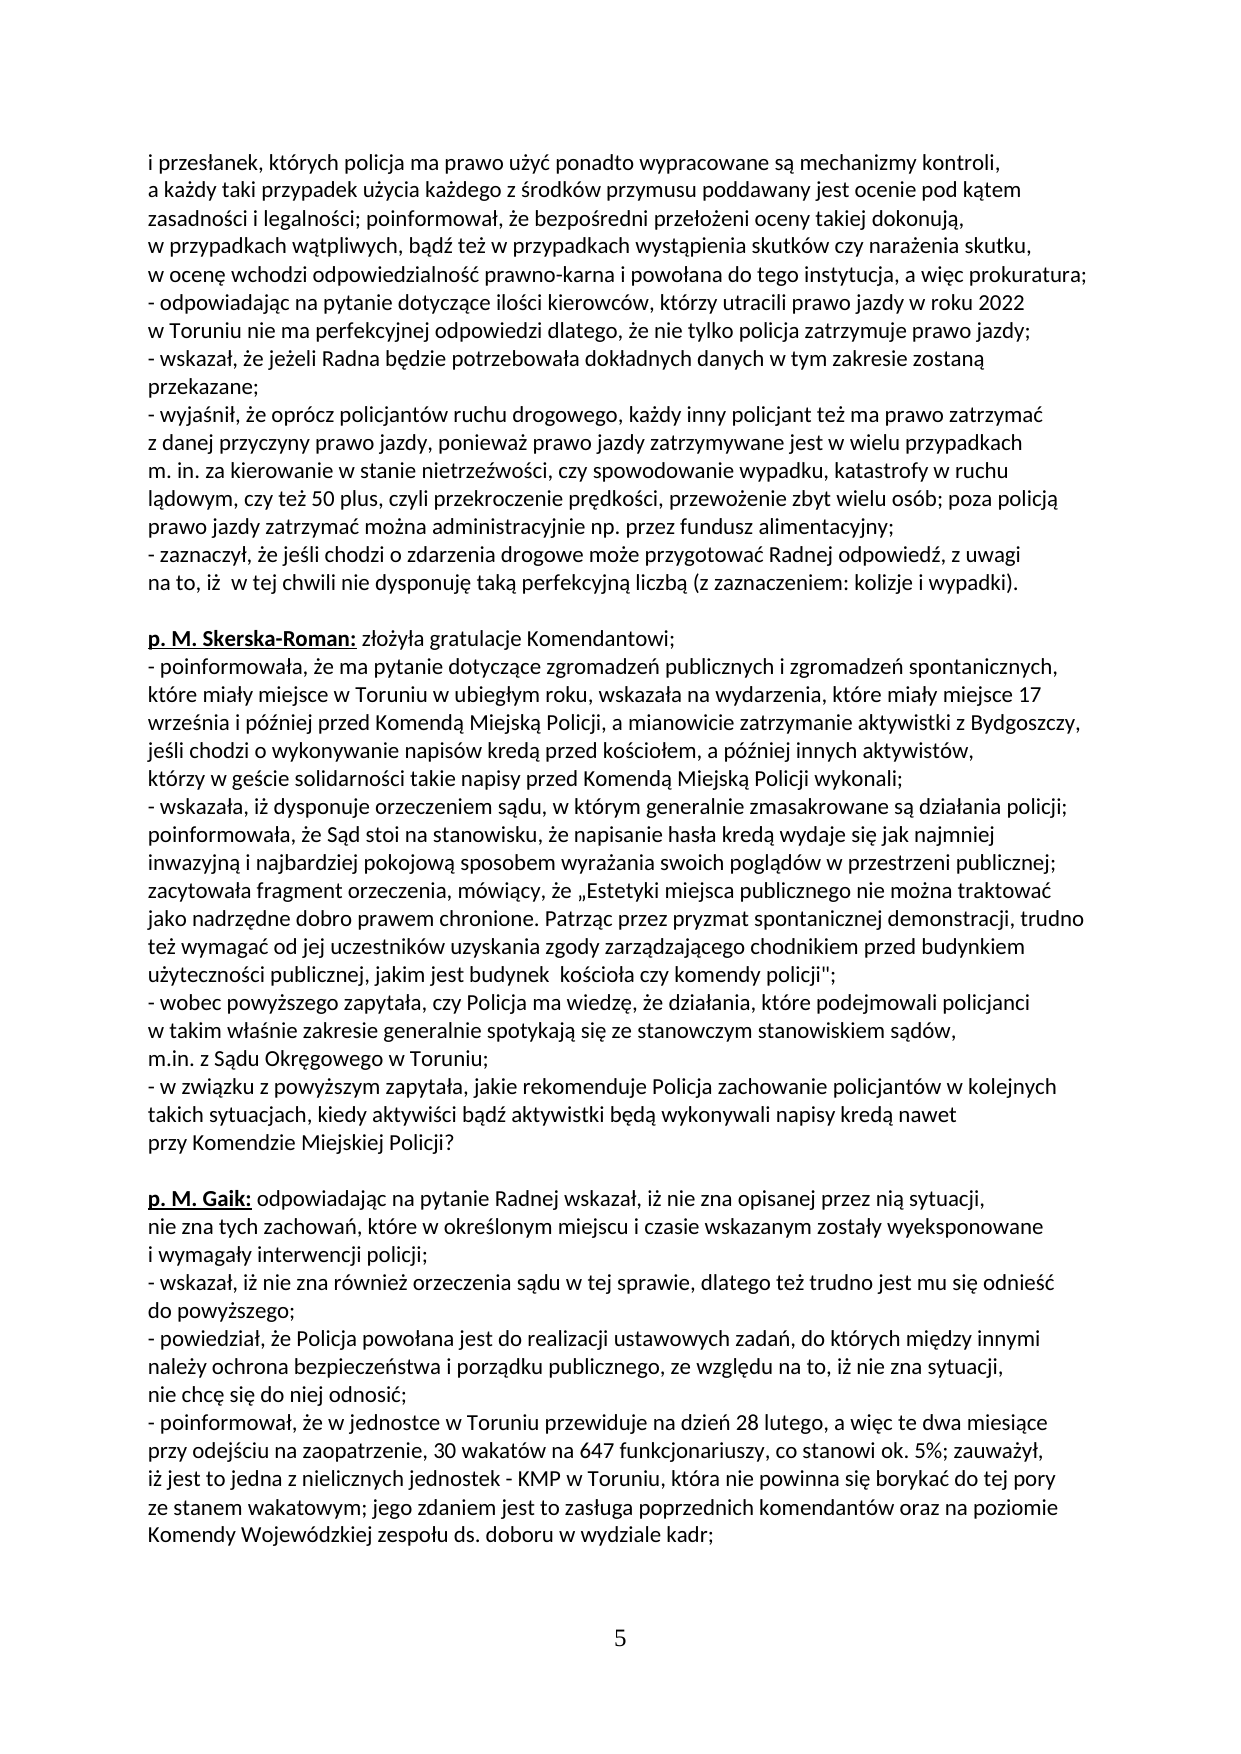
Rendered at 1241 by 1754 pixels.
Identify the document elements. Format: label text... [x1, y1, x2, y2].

text p. M. Skerska-Roman: złożyła gratulacje Komendantowi; [148, 624, 1093, 652]
text - wskazał, iż nie zna również orzeczenia sądu w tej sprawie, dlatego też trudno jest mu się odnieść do powyższego; [148, 1268, 1093, 1324]
text - wskazał, że jeżeli Radna będzie potrzebowała dokładnych danych w tym zakresie zostaną przekazane; [148, 344, 1093, 400]
text - powiedział, że Policja powołana jest do realizacji ustawowych zadań, do których między innymi należy ochrona bezpieczeństwa i porządku publicznego, ze względu na to, iż nie zna sytuacji, nie chcę się do niej odnosić; [148, 1324, 1093, 1408]
text i przesłanek, których policja ma prawo użyć ponadto wypracowane są mechanizmy kontroli, a każdy taki przypadek użycia każdego z środków przymusu poddawany jest ocenie pod kątem zasadności i legalności; poinformował, że bezpośredni przełożeni oceny takiej dokonują, w przypadkach wątpliwych, bądź też w przypadkach wystąpienia skutków czy narażenia skutku, w ocenę wchodzi odpowiedzialność prawno-karna i powołana do tego instytucja, a więc prokuratura; [148, 148, 1093, 288]
text - poinformowała, że ma pytanie dotyczące zgromadzeń publicznych i zgromadzeń spontanicznych, które miały miejsce w Toruniu w ubiegłym roku, wskazała na wydarzenia, które miały miejsce 17 września i później przed Komendą Miejską Policji, a mianowicie zatrzymanie aktywistki z Bydgoszczy, [148, 652, 1093, 736]
text - poinformował, że w jednostce w Toruniu przewiduje na dzień 28 lutego, a więc te dwa miesiące przy odejściu na zaopatrzenie, 30 wakatów na 647 funkcjonariuszy, co stanowi ok. 5%; zauważył, iż jest to jedna z nielicznych jednostek - KMP w Toruniu, która nie powinna się borykać do tej pory ze stanem wakatowym; jego zdaniem jest to zasługa poprzednich komendantów oraz na poziomie Komendy Wojewódzkiej zespołu ds. doboru w wydziale kadr; [148, 1408, 1093, 1549]
text - w związku z powyższym zapytała, jakie rekomenduje Policja zachowanie policjantów w kolejnych takich sytuacjach, kiedy aktywiści bądź aktywistki będą wykonywali napisy kredą nawet przy Komendzie Miejskiej Policji? [148, 1072, 1093, 1156]
text w takim właśnie zakresie generalnie spotykają się ze stanowczym stanowiskiem sądów, m.in. z Sądu Okręgowego w Toruniu; [148, 1016, 1093, 1072]
text - zaznaczył, że jeśli chodzi o zdarzenia drogowe może przygotować Radnej odpowiedź, z uwagi na to, iż w tej chwili nie dysponuję taką perfekcyjną liczbą (z zaznaczeniem: kolizje i wypadki). [148, 540, 1093, 596]
text - wyjaśnił, że oprócz policjantów ruchu drogowego, każdy inny policjant też ma prawo zatrzymać z danej przyczyny prawo jazdy, ponieważ prawo jazdy zatrzymywane jest w wielu przypadkach m. in. za kierowanie w stanie nietrzeźwości, czy spowodowanie wypadku, katastrofy w ruchu lądowym, czy też 50 plus, czyli przekroczenie prędkości, przewożenie zbyt wielu osób; poza policją prawo jazdy zatrzymać można administracyjnie np. przez fundusz alimentacyjny; [148, 400, 1093, 540]
text jeśli chodzi o wykonywanie napisów kredą przed kościołem, a później innych aktywistów, którzy w geście solidarności takie napisy przed Komendą Miejską Policji wykonali; [148, 736, 1093, 792]
text - odpowiadając na pytanie dotyczące ilości kierowców, którzy utracili prawo jazdy w roku 2022 w Toruniu nie ma perfekcyjnej odpowiedzi dlatego, że nie tylko policja zatrzymuje prawo jazdy; [148, 288, 1093, 344]
text - wobec powyższego zapytała, czy Policja ma wiedzę, że działania, które podejmowali policjanci [148, 988, 1093, 1016]
text p. M. Gaik: odpowiadając na pytanie Radnej wskazał, iż nie zna opisanej przez nią sytuacji, nie zna tych zachowań, które w określonym miejscu i czasie wskazanym zostały wyeksponowane i wymagały interwencji policji; [148, 1184, 1093, 1268]
text - wskazała, iż dysponuje orzeczeniem sądu, w którym generalnie zmasakrowane są działania policji; poinformowała, że Sąd stoi na stanowisku, że napisanie hasła kredą wydaje się jak najmniej inwazyjną i najbardziej pokojową sposobem wyrażania swoich poglądów w przestrzeni publicznej; zacytowała fragment orzeczenia, mówiący, że „Estetyki miejsca publicznego nie można traktować jako nadrzędne dobro prawem chronione. Patrząc przez pryzmat spontanicznej demonstracji, trudno też wymagać od jej uczestników uzyskania zgody zarządzającego chodnikiem przed budynkiem użyteczności publicznej, jakim jest budynek kościoła czy komendy policji"; [148, 792, 1093, 988]
